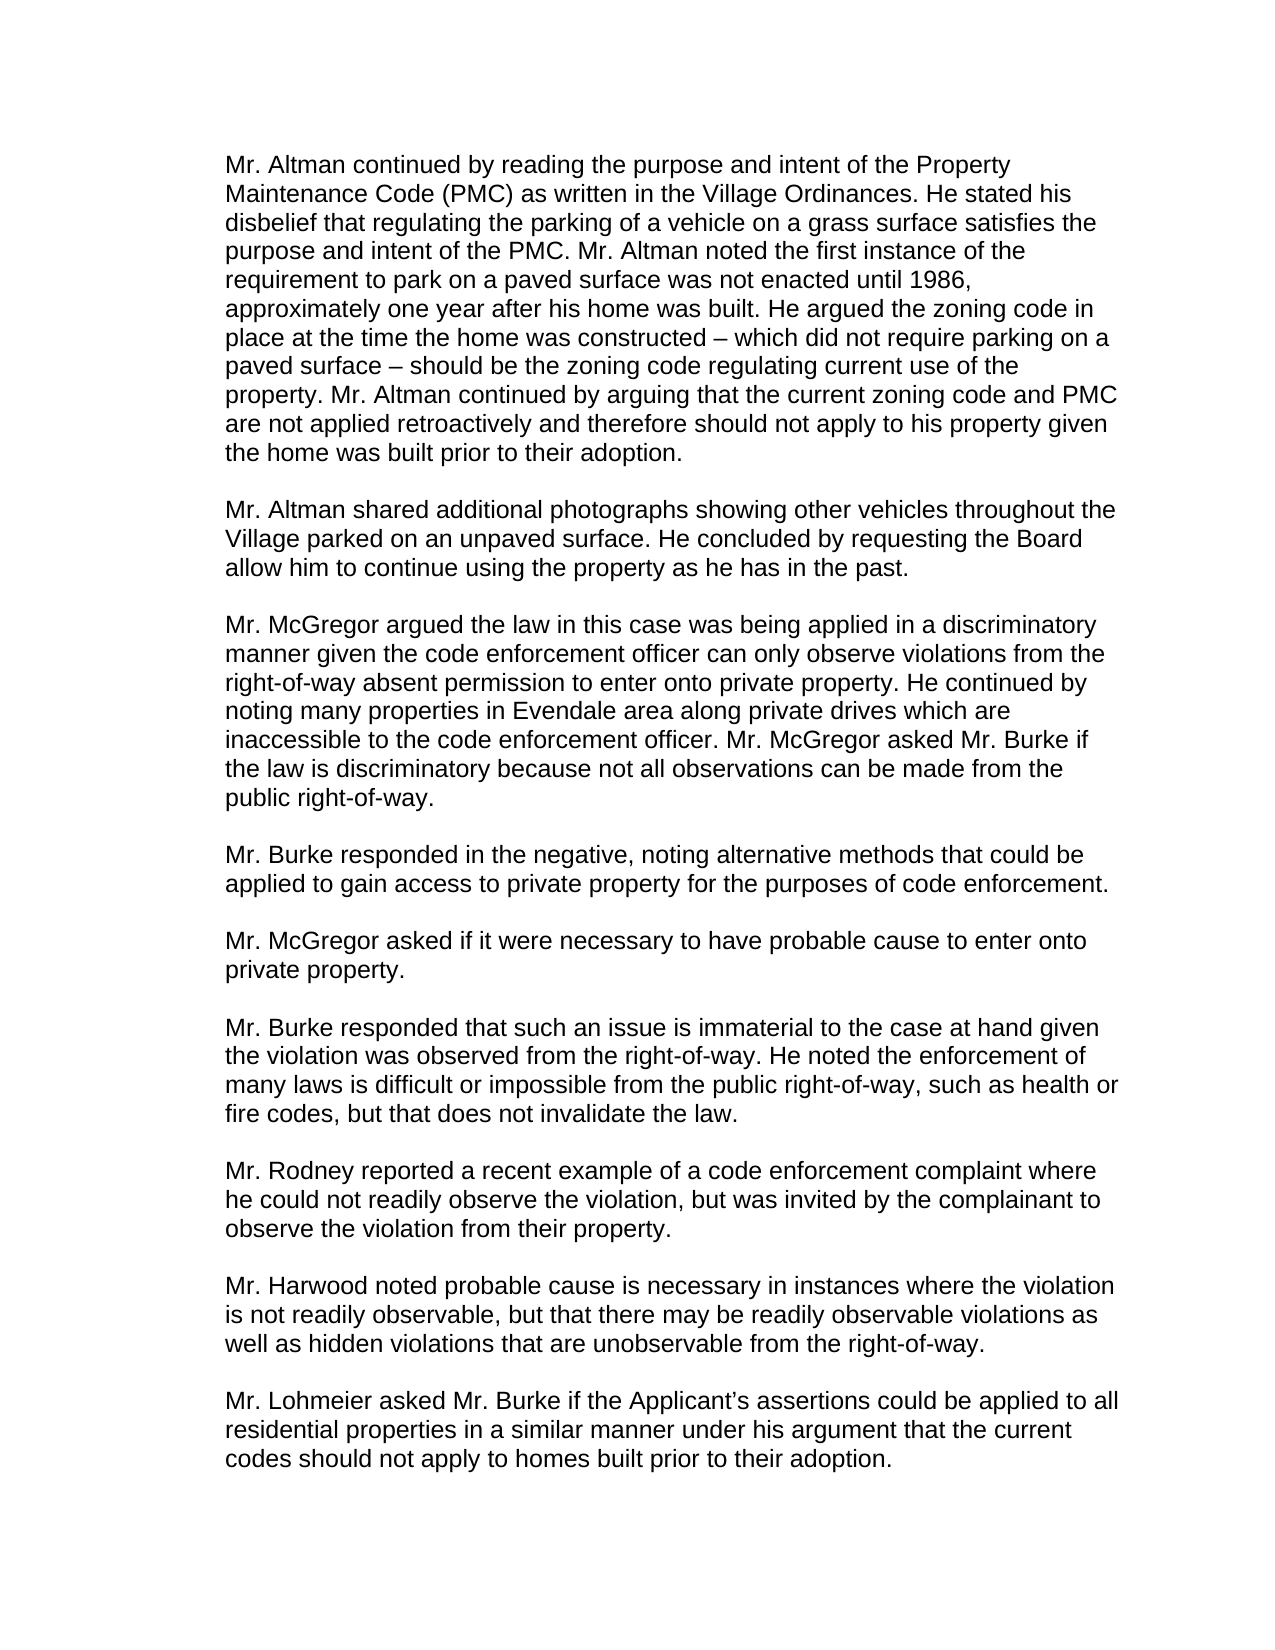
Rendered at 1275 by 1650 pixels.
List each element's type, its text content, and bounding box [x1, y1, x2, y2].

text Mr. Burke responded in the negative, noting alternative methods that could be applied to gain access to private property for the purposes of code enforcement. [225, 840, 1125, 897]
text Mr. McGregor asked if it were necessary to have probable cause to enter onto private property. [225, 926, 1125, 984]
text Mr. Altman shared additional photographs showing other vehicles throughout the Village parked on an unpaved surface. He concluded by requesting the Board allow him to continue using the property as he has in the past. [225, 495, 1125, 581]
text Mr. Rodney reported a recent example of a code enforcement complaint where he could not readily observe the violation, but was invited by the complainant to observe the violation from their property. [225, 1156, 1125, 1242]
text Mr. Altman continued by reading the purpose and intent of the Property Maintenance Code (PMC) as written in the Village Ordinances. He stated his disbelief that regulating the parking of a vehicle on a grass surface satisfies the purpose and intent of the PMC. Mr. Altman noted the first instance of the requirement to park on a paved surface was not enacted until 1986, approximately one year after his home was built. He argued the zoning code in place at the time the home was constructed – which did not require parking on a paved surface – should be the zoning code regulating current use of the property. Mr. Altman continued by arguing that the current zoning code and PMC are not applied retroactively and therefore should not apply to his property given the home was built prior to their adoption. [225, 150, 1125, 466]
text Mr. Burke responded that such an issue is immaterial to the case at hand given the violation was observed from the right-of-way. He noted the enforcement of many laws is difficult or impossible from the public right-of-way, such as health or fire codes, but that does not invalidate the law. [225, 1012, 1125, 1127]
text Mr. Lohmeier asked Mr. Burke if the Applicant’s assertions could be applied to all residential properties in a similar manner under his argument that the current codes should not apply to homes built prior to their adoption. [225, 1386, 1125, 1472]
text Mr. McGregor argued the law in this case was being applied in a discriminatory manner given the code enforcement officer can only observe violations from the right-of-way absent permission to enter onto private property. He continued by noting many properties in Evendale area along private drives which are inaccessible to the code enforcement officer. Mr. McGregor asked Mr. Burke if the law is discriminatory because not all observations can be made from the public right-of-way. [225, 610, 1125, 811]
text Mr. Harwood noted probable cause is necessary in instances where the violation is not readily observable, but that there may be readily observable violations as well as hidden violations that are unobservable from the right-of-way. [225, 1271, 1125, 1357]
